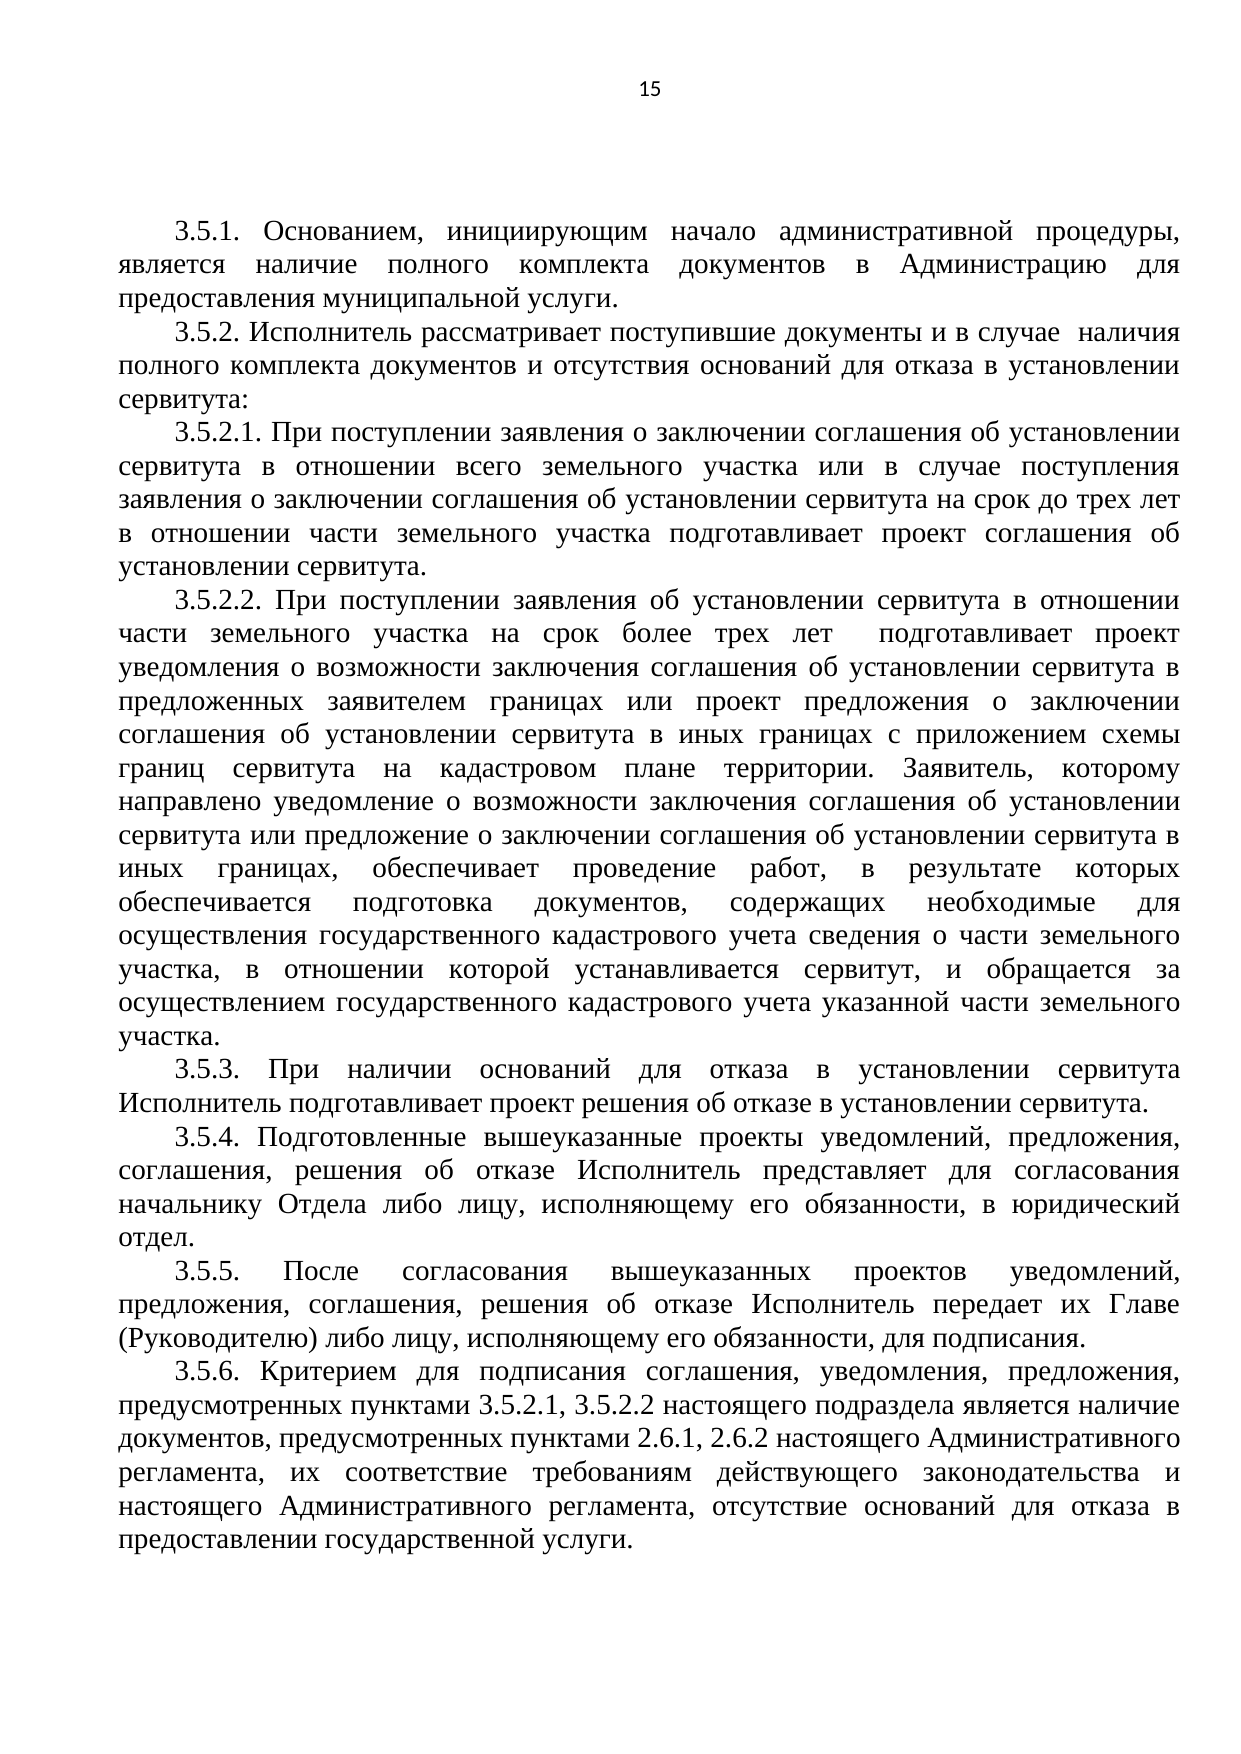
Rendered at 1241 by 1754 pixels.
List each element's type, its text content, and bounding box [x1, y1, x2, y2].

text 3.5.3. При наличии оснований для отказа в установлении сервитута Исполнитель подготавливает проект решения об отказе в установлении сервитута. [118, 1052, 1181, 1119]
text 3.5.2.2. При поступлении заявления об установлении сервитута в отношении части земельного участка на срок более трех лет подготавливает проект уведомления о возможности заключения соглашения об установлении сервитута в предложенных заявителем границах или проект предложения о заключении соглашения об установлении сервитута в иных границах с приложением схемы границ сервитута на кадастровом плане территории. Заявитель, которому направлено уведомление о возможности заключения соглашения об установлении сервитута или предложение о заключении соглашения об установлении сервитута в иных границах, обеспечивает проведение работ, в результате которых обеспечивается подготовка документов, содержащих необходимые для осуществления государственного кадастрового учета сведения о части земельного участка, в отношении которой устанавливается сервитут, и обращается за осуществлением государственного кадастрового учета указанной части земельного участка. [118, 582, 1181, 1052]
text 3.5.2.1. При поступлении заявления о заключении соглашения об установлении сервитута в отношении всего земельного участка или в случае поступления заявления о заключении соглашения об установлении сервитута на срок до трех лет в отношении части земельного участка подготавливает проект соглашения об установлении сервитута. [118, 414, 1181, 582]
text 3.5.4. Подготовленные вышеуказанные проекты уведомлений, предложения, соглашения, решения об отказе Исполнитель представляет для согласования начальнику Отдела либо лицу, исполняющему его обязанности, в юридический отдел. [118, 1119, 1181, 1253]
text 3.5.1. Основанием, инициирующим начало административной процедуры, является наличие полного комплекта документов в Администрацию для предоставления муниципальной услуги. [118, 213, 1181, 314]
text 3.5.6. Критерием для подписания соглашения, уведомления, предложения, предусмотренных пунктами 3.5.2.1, 3.5.2.2 настоящего подраздела является наличие документов, предусмотренных пунктами 2.6.1, 2.6.2 настоящего Административного регламента, их соответствие требованиям действующего законодательства и настоящего Административного регламента, отсутствие оснований для отказа в предоставлении государственной услуги. [118, 1353, 1181, 1555]
text 3.5.2. Исполнитель рассматривает поступившие документы и в случае наличия полного комплекта документов и отсутствия оснований для отказа в установлении сервитута: [118, 314, 1181, 414]
text 3.5.5. После согласования вышеуказанных проектов уведомлений, предложения, соглашения, решения об отказе Исполнитель передает их Главе (Руководителю) либо лицу, исполняющему его обязанности, для подписания. [118, 1253, 1181, 1353]
